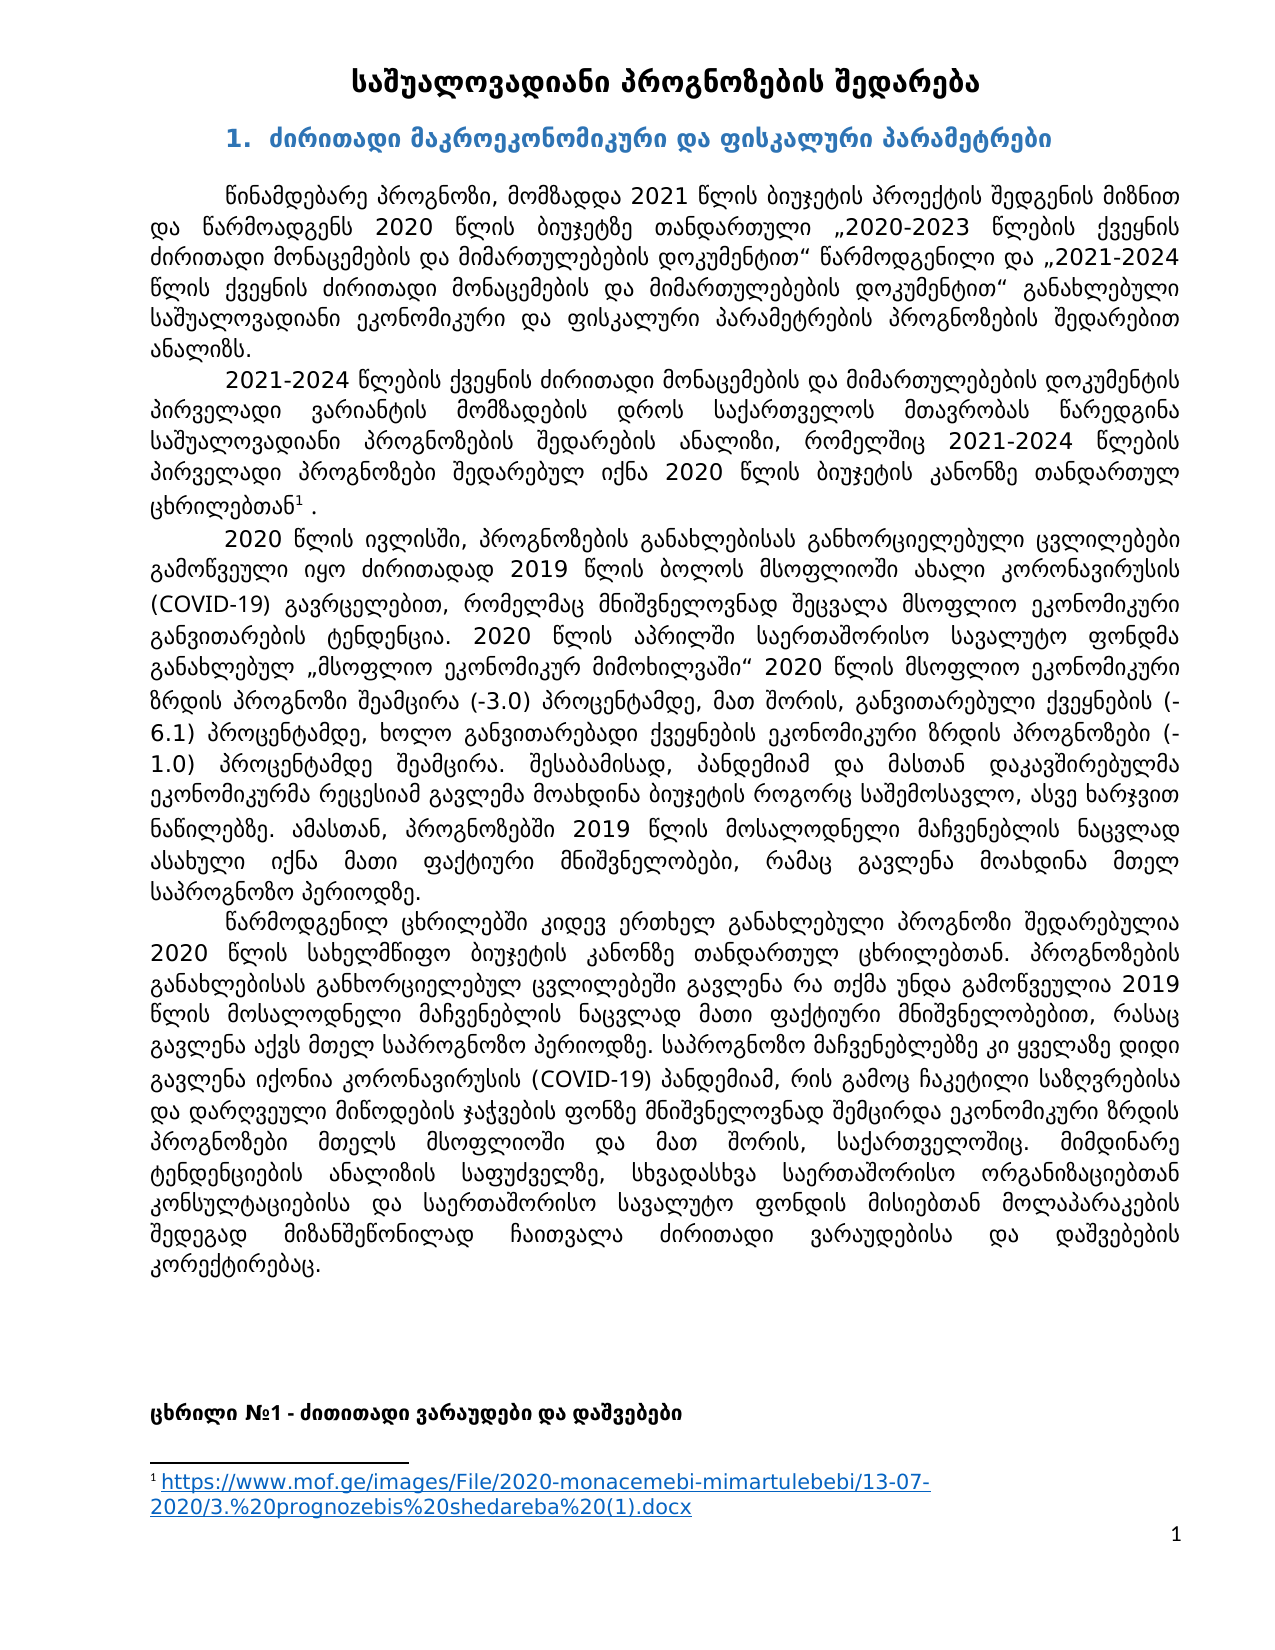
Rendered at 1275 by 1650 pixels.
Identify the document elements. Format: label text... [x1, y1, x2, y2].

text წინამდებარე პროგნოზი, მომზადდა 2021 წლის ბიუჯეტის პროექტის შედგენის მიზნით და წარმოადგენს 2020 წლის ბიუჯეტზე თანდართული „2020-2023 წლების ქვეყნის ძირითადი მონაცემების და მიმართულებების დოკუმენტით“ წარმოდგენილი და „2021-2024 წლის ქვეყნის ძირითადი მონაცემების და მიმართულებების დოკუმენტით“ განახლებული საშუალოვადიანი ეკონომიკური და ფისკალური პარამეტრების პროგნოზების შედარებით ანალიზს. [150, 183, 1181, 363]
text 2021-2024 წლების ქვეყნის ძირითადი მონაცემების და მიმართულებების დოკუმენტის პირველადი ვარიანტის მომზადების დროს საქართველოს მთავრობას წარედგინა საშუალოვადიანი პროგნოზების შედარების ანალიზი, რომელშიც 2021-2024 წლების პირველადი პროგნოზები შედარებულ იქნა 2020 წლის ბიუჯეტის კანონზე თანდართულ ცხრილებთან . [150, 367, 1181, 521]
text წარმოდგენილ ცხრილებში კიდევ ერთხელ განახლებული პროგნოზი შედარებულია 2020 წლის სახელმწიფო ბიუჯეტის კანონზე თანდართულ ცხრილებთან. პროგნოზების განახლებისას განხორციელებულ ცვლილებეში გავლენა რა თქმა უნდა გამოწვეულია 2019 წლის მოსალოდნელი მაჩვენებლის ნაცვლად მათი ფაქტიური მნიშვნელობებით, რასაც გავლენა აქვს მთელ საპროგნოზო პერიოდზე. საპროგნოზო მაჩვენებლებზე კი ყველაზე დიდი გავლენა იქონია კორონავირუსის (COVID-19) პანდემიამ, რის გამოც ჩაკეტილი საზღვრებისა და დარღვეული მიწოდების ჯაჭვების ფონზე მნიშვნელოვნად შემცირდა ეკონომიკური ზრდის პროგნოზები მთელს მსოფლიოში და მათ შორის, საქართველოშიც. მიმდინარე ტენდენციების ანალიზის საფუძველზე, სხვადასხვა საერთაშორისო ორგანიზაციებთან კონსულტაციებისა და საერთაშორისო სავალუტო ფონდის მისიებთან მოლაპარაკების შედეგად მიზანშეწონილად ჩაითვალა ძირითადი ვარაუდებისა და დაშვებების კორექტირებაც. [150, 909, 1181, 1278]
subtitle ძირითადი მაკროეკონომიკური და ფისკალური პარამეტრები [225, 124, 1181, 154]
text ცხრილი №1 - ძითითადი ვარაუდები და დაშვებები [150, 1398, 1181, 1427]
text საშუალოვადიანი პროგნოზების შედარება [150, 66, 1181, 99]
text 2020 წლის ივლისში, პროგნოზების განახლებისას განხორციელებული ცვლილებები გამოწვეული იყო ძირითადად 2019 წლის ბოლოს მსოფლიოში ახალი კორონავირუსის (COVID-19) გავრცელებით, რომელმაც მნიშვნელოვნად შეცვალა მსოფლიო ეკონომიკური განვითარების ტენდენცია. 2020 წლის აპრილში საერთაშორისო სავალუტო ფონდმა განახლებულ „მსოფლიო ეკონომიკურ მიმოხილვაში“ 2020 წლის მსოფლიო ეკონომიკური ზრდის პროგნოზი შეამცირა (-3.0) პროცენტამდე, მათ შორის, განვითარებული ქვეყნების (-6.1) პროცენტამდე, ხოლო განვითარებადი ქვეყნების ეკონომიკური ზრდის პროგნოზები (-1.0) პროცენტამდე შეამცირა. შესაბამისად, პანდემიამ და მასთან დაკავშირებულმა ეკონომიკურმა რეცესიამ გავლემა მოახდინა ბიუჯეტის როგორც საშემოსავლო, ასვე ხარჯვით ნაწილებზე. ამასთან, პროგნოზებში 2019 წლის მოსალოდნელი მაჩვენებლის ნაცვლად ასახული იქნა მათი ფაქტიური მნიშვნელობები, რამაც გავლენა მოახდინა მთელ საპროგნოზო პერიოდზე. [150, 526, 1181, 906]
